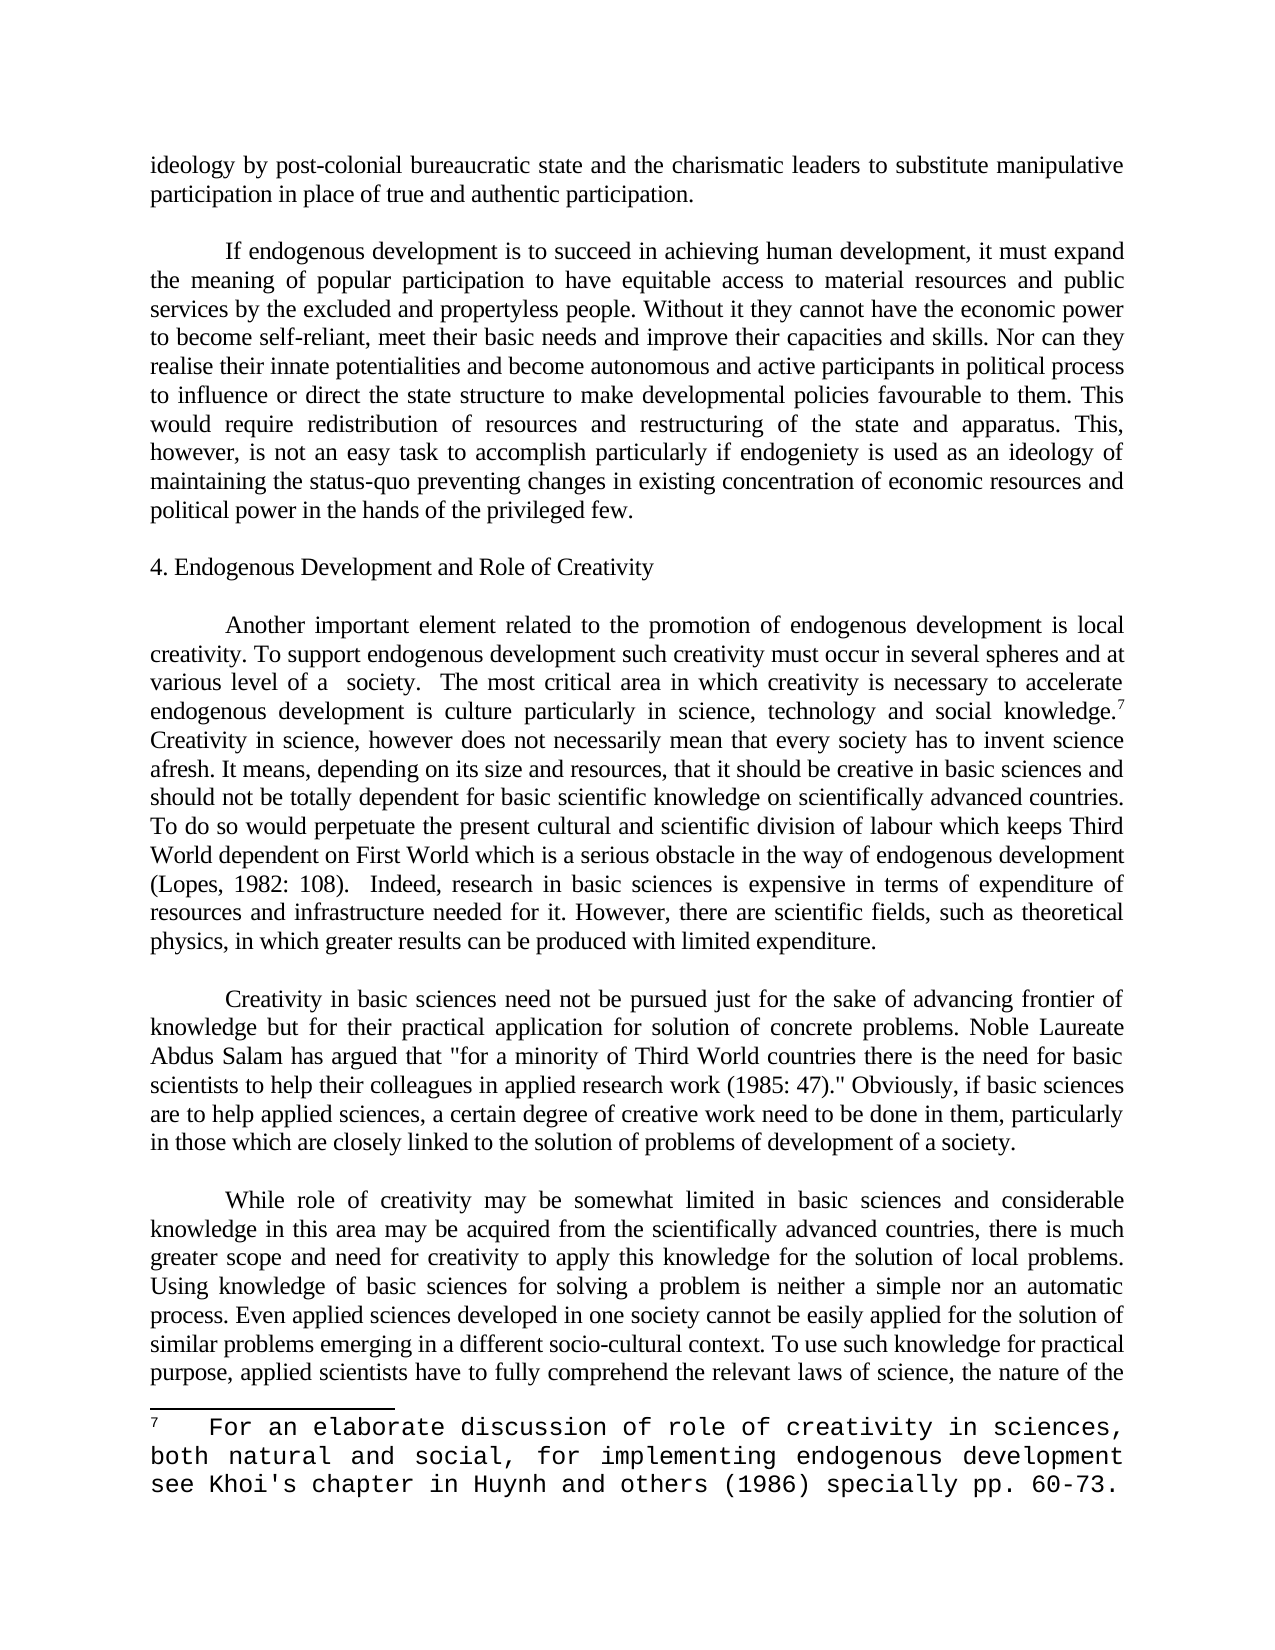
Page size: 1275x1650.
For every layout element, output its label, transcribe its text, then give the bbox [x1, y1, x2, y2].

text Creativity in basic sciences need not be pursued just for the sake of advancing frontier of knowledge but for their practical application for solution of concrete problems. Noble Laureate Abdus Salam has argued that "for a minority of Third World countries there is the need for basic scientists to help their colleagues in applied research work (1985: 47)." Obviously, if basic sciences are to help applied sciences, a certain degree of creative work need to be done in them, particularly in those which are closely linked to the solution of problems of development of a society. [150, 984, 1125, 1156]
text Another important element related to the promotion of endogenous development is local creativity. To support endogenous development such creativity must occur in several spheres and at various level of a society. The most critical area in which creativity is necessary to accelerate endogenous development is culture particularly in science, technology and social knowledge. Creativity in science, however does not necessarily mean that every society has to invent science afresh. It means, depending on its size and resources, that it should be creative in basic sciences and should not be totally dependent for basic scientific knowledge on scientifically advanced countries. To do so would perpetuate the present cultural and scientific division of labour which keeps Third World dependent on First World which is a serious obstacle in the way of endogenous development (Lopes, 1982: 108). Indeed, research in basic sciences is expensive in terms of expenditure of resources and infrastructure needed for it. However, there are scientific fields, such as theoretical physics, in which greater results can be produced with limited expenditure. [150, 610, 1125, 955]
text 4. Endogenous Development and Role of Creativity [150, 552, 1125, 581]
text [150, 1185, 1125, 1386]
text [150, 150, 1125, 207]
text If endogenous development is to succeed in achieving human development, it must expand the meaning of popular participation to have equitable access to material resources and public services by the excluded and propertyless people. Without it they cannot have the economic power to become self-reliant, meet their basic needs and improve their capacities and skills. Nor can they realise their innate potentialities and become autonomous and active participants in political process to influence or direct the state structure to make developmental policies favourable to them. This would require redistribution of resources and restructuring of the state and apparatus. This, however, is not an easy task to accomplish particularly if endogeniety is used as an ideology of maintaining the status-quo preventing changes in existing concentration of economic resources and political power in the hands of the privileged few. [150, 236, 1125, 524]
